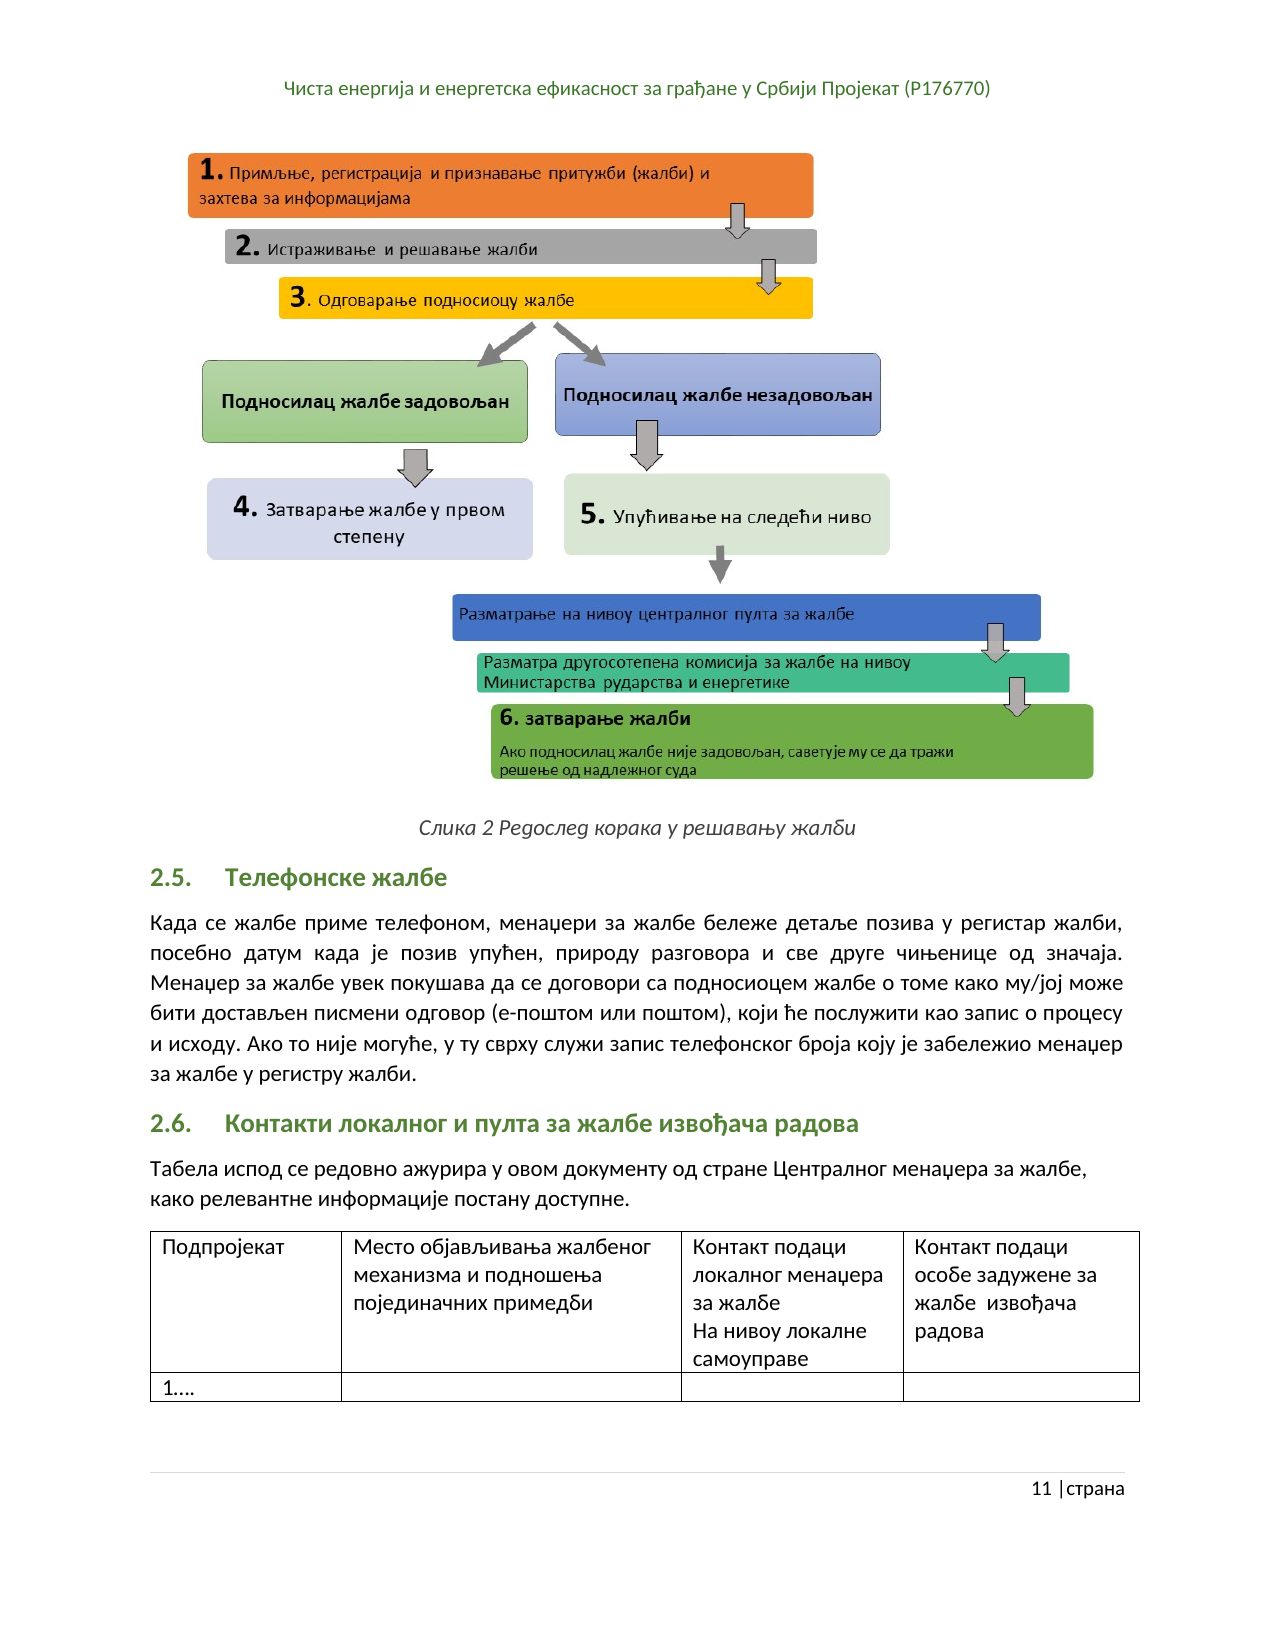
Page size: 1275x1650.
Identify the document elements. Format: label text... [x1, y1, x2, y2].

table_cell [904, 1373, 1139, 1401]
table_cell 1…. [151, 1373, 341, 1401]
subtitle 2.5. Телефонске жалбе [150, 860, 1125, 893]
table_header Контакт подаци особе задужене за жалбе извођача радова [904, 1232, 1139, 1372]
subtitle 2.6. Контакти локалног и пулта за жалбе извођача радова [150, 1106, 1125, 1139]
text Када се жалбе приме телефоном, менаџери за жалбе бележе детаље позива у регистар жалби, посебно датум када је позив упућен, природу разговора и све друге чињенице од значаја. Менаџер за жалбе увек покушава да се договори са подносиоцем жалбе о томе како му/јој може бити достављен писмени одговор (е-поштом или поштом), који ће послужити као запис о процесу и исходу. Ако то није могуће, у ту сврху служи запис телефонског броја коју је забележио менаџер за жалбе у регистру жалби. [150, 908, 1125, 1087]
table_header Подпројекат [151, 1232, 341, 1372]
text Табела испод се редовно ажурира у овом документу од стране Централног менаџера за жалбе, како релевантне информације постану доступне. [150, 1154, 1125, 1212]
picture [150, 150, 1118, 790]
table_header Место објављивања жалбеног механизма и подношења појединачних примедби [342, 1232, 681, 1372]
table_cell [682, 1373, 903, 1401]
table_cell [342, 1373, 681, 1401]
table_header Контакт подаци локалног менаџера за жалбе На нивоу локалне самоуправе [682, 1232, 903, 1372]
